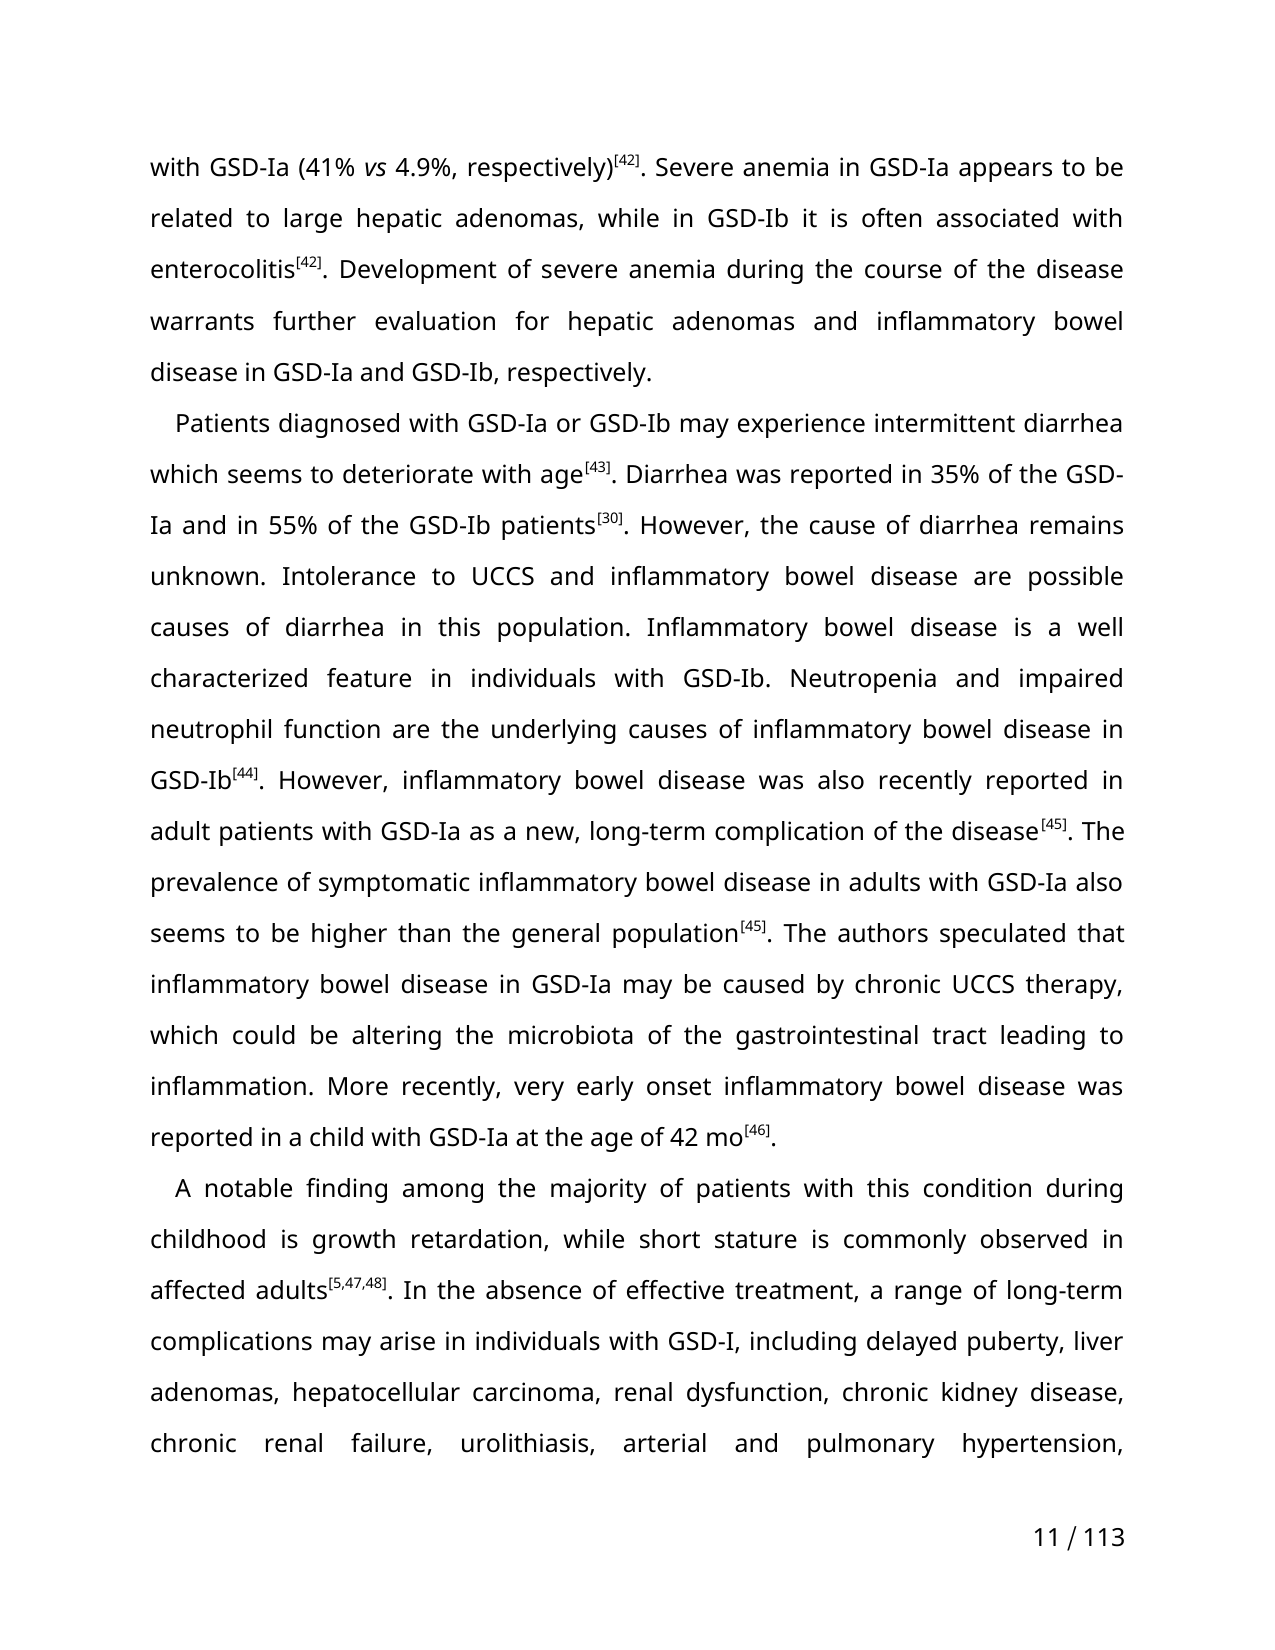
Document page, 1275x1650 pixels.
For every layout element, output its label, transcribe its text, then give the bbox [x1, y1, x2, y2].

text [150, 150, 1125, 388]
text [150, 1171, 1125, 1460]
text Patients diagnosed with GSD-Ia or GSD-Ib may experience intermittent diarrhea which seems to deteriorate with age[43]. Diarrhea was reported in 35% of the GSD-Ia and in 55% of the GSD-Ib patients[30]. However, the cause of diarrhea remains unknown. Intolerance to UCCS and inflammatory bowel disease are possible causes of diarrhea in this population. Inflammatory bowel disease is a well characterized feature in individuals with GSD-Ib. Neutropenia and impaired neutrophil function are the underlying causes of inflammatory bowel disease in GSD-Ib[44]. However, inflammatory bowel disease was also recently reported in adult patients with GSD-Ia as a new, long-term complication of the disease[45]. The prevalence of symptomatic inflammatory bowel disease in adults with GSD-Ia also seems to be higher than the general population[45]. The authors speculated that inflammatory bowel disease in GSD-Ia may be caused by chronic UCCS therapy, which could be altering the microbiota of the gastrointestinal tract leading to inflammation. More recently, very early onset inflammatory bowel disease was reported in a child with GSD-Ia at the age of 42 mo[46]. [150, 405, 1125, 1154]
